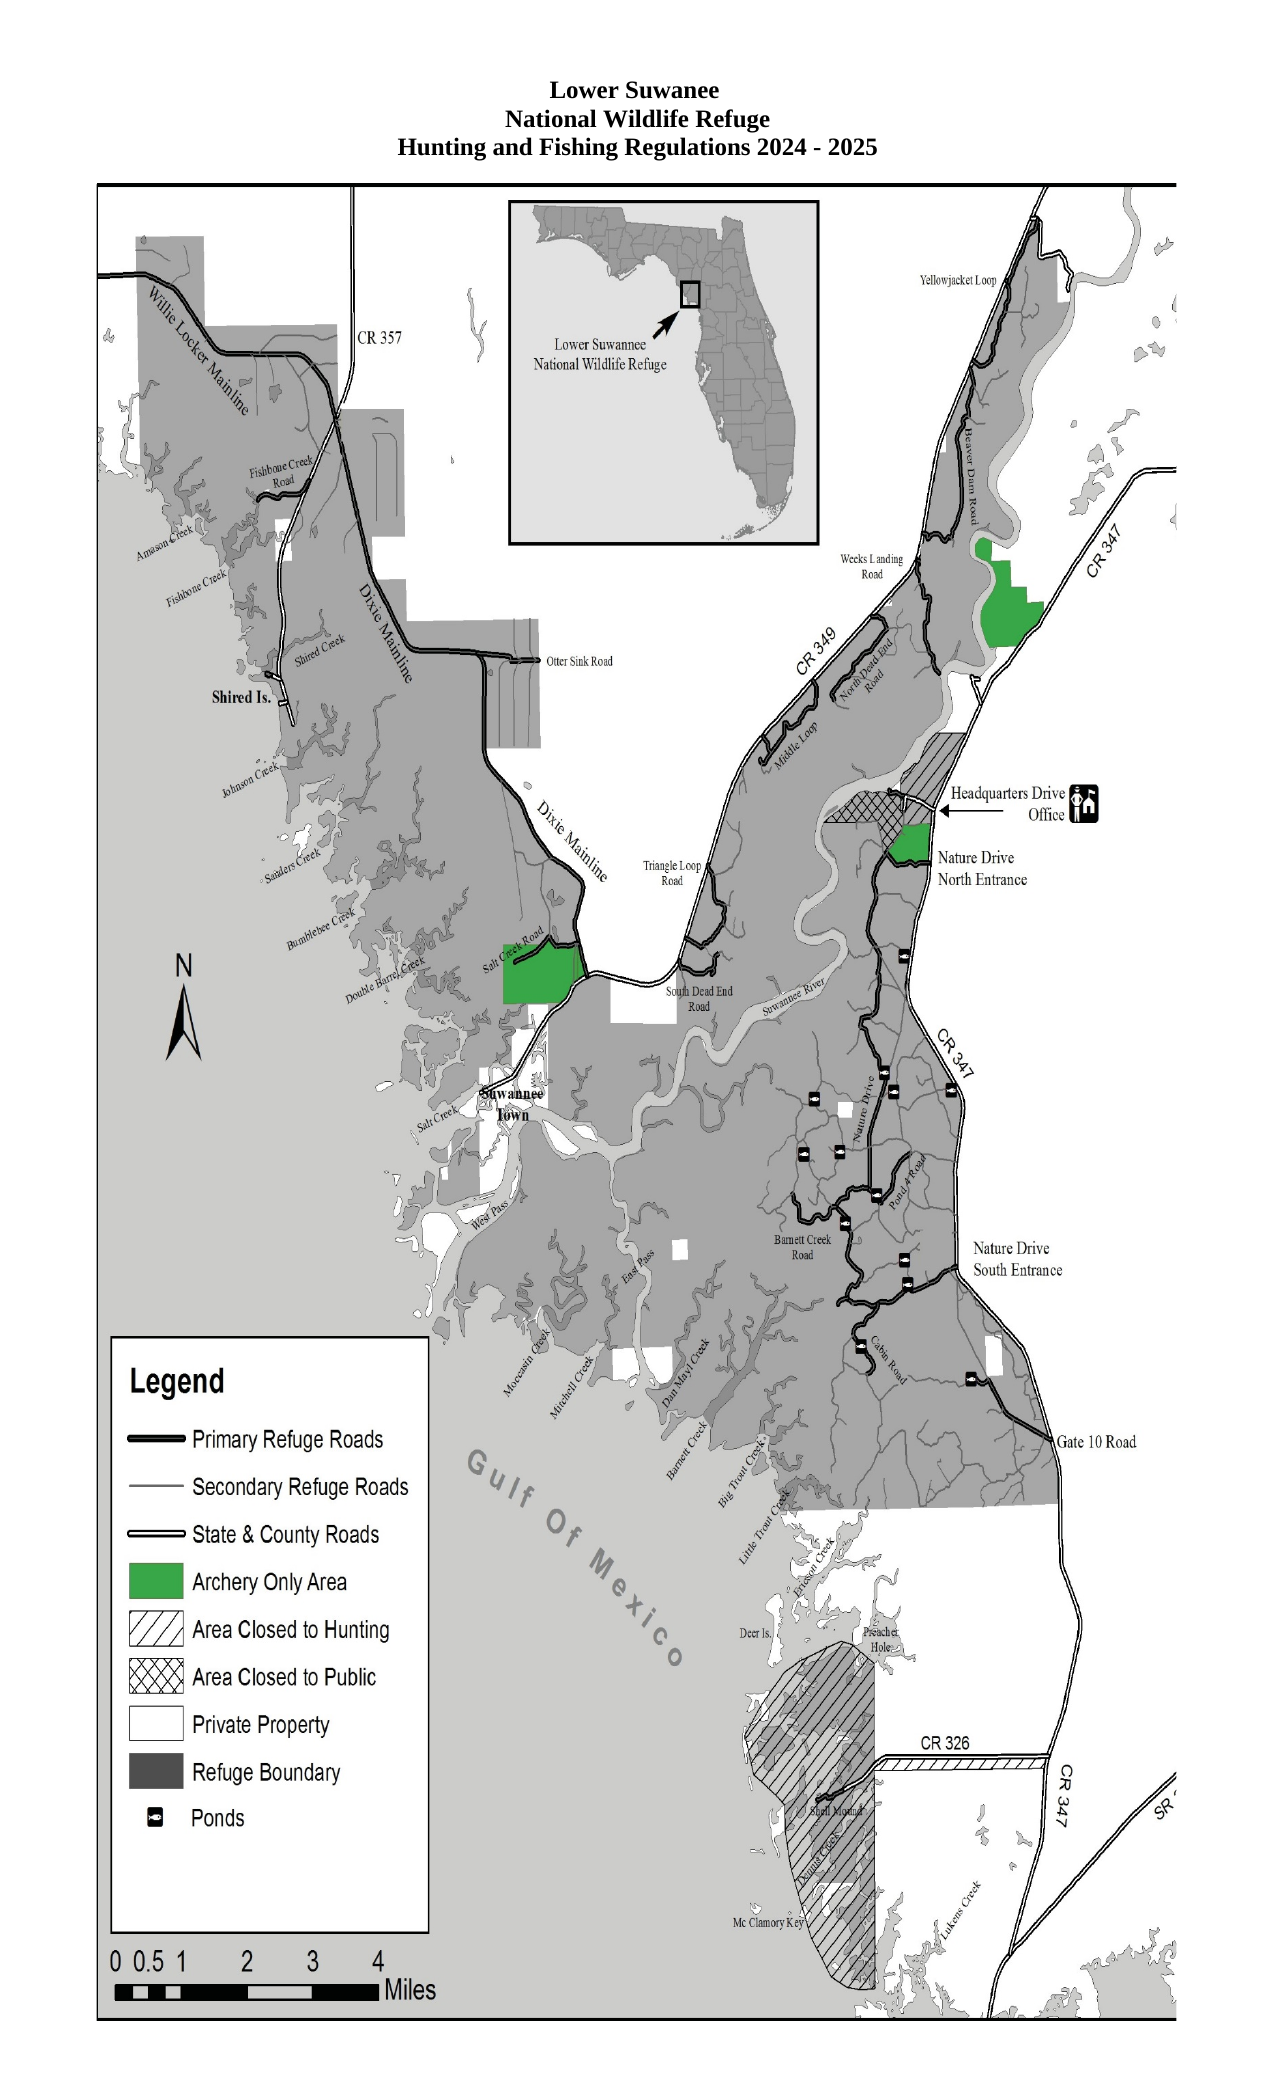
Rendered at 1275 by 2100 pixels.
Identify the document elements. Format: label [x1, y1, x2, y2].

picture [95, 183, 1176, 2018]
